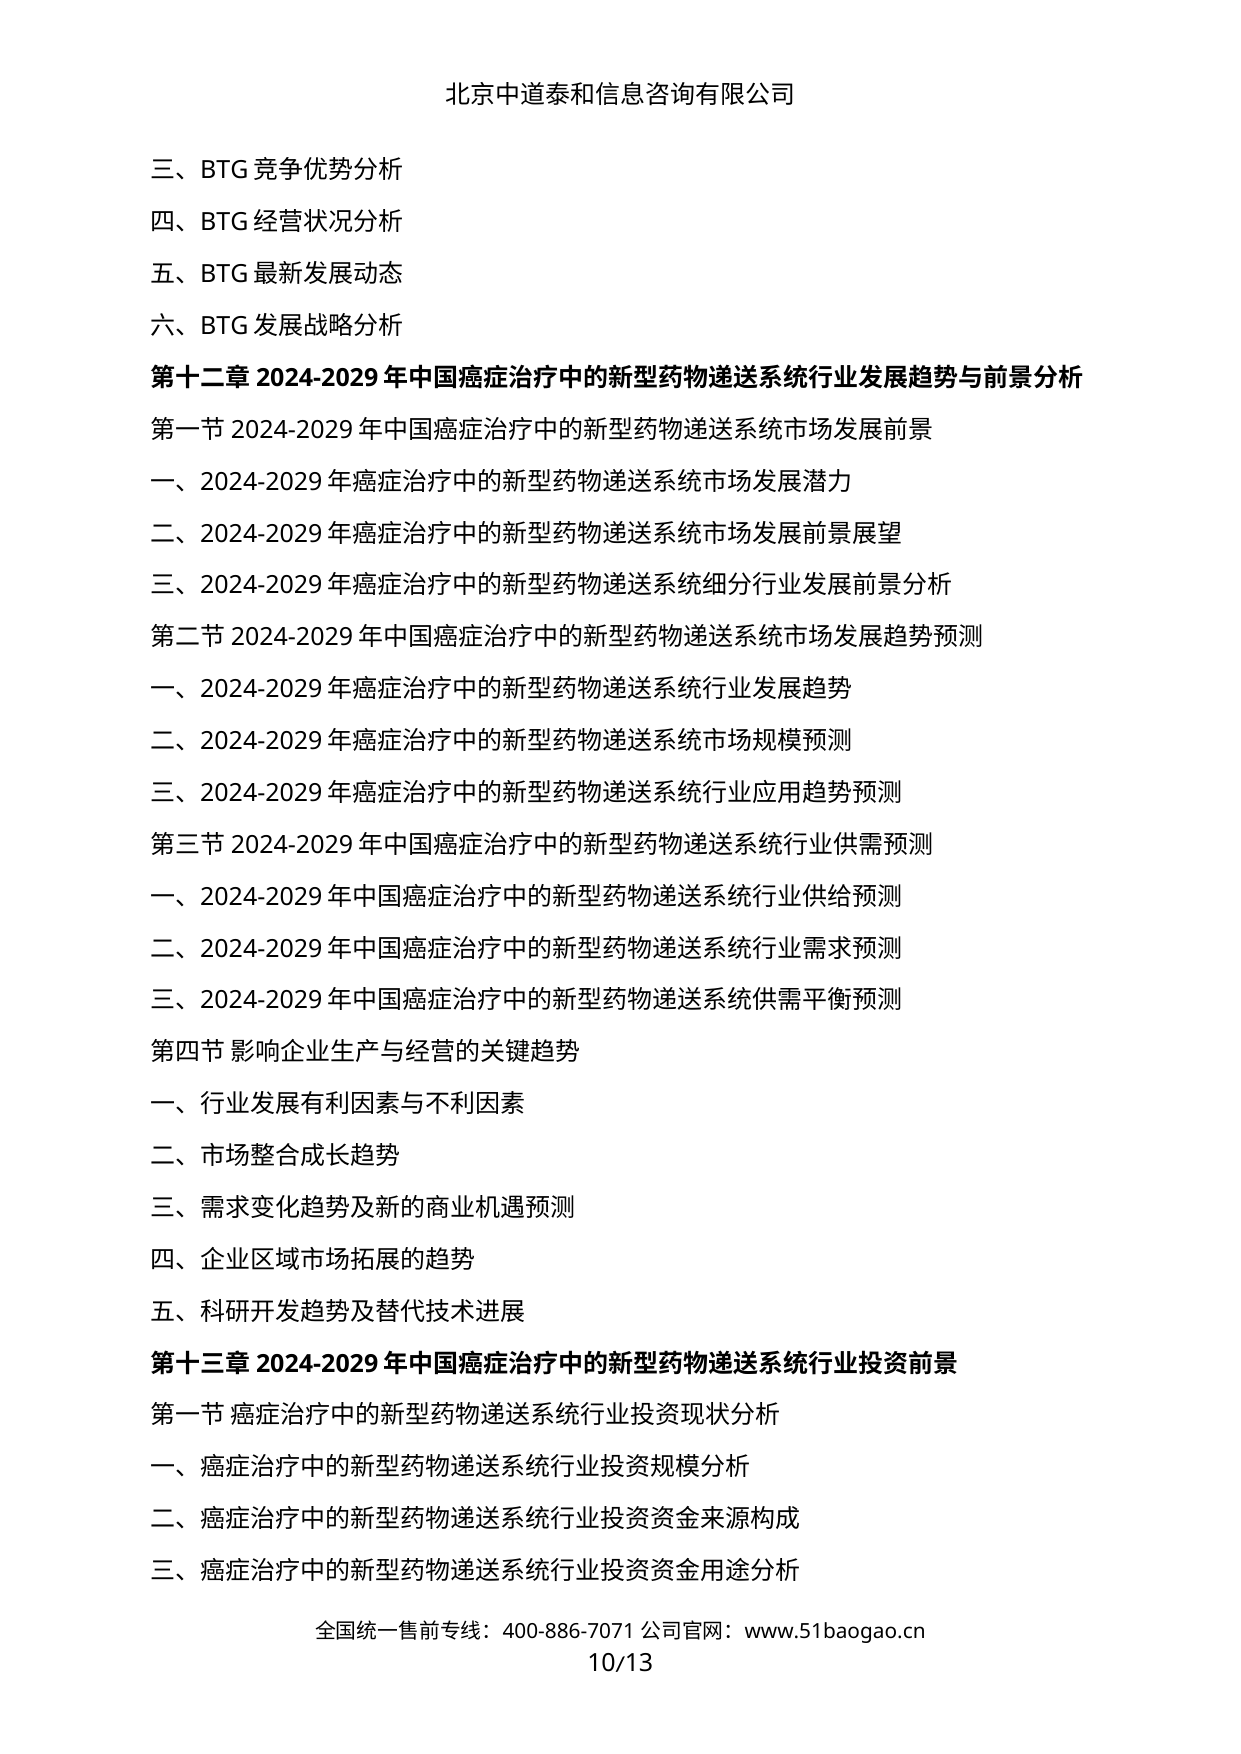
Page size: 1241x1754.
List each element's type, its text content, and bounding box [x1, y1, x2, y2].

text 第一节 2024-2029年中国癌症治疗中的新型药物递送系统市场发展前景 [150, 409, 1090, 446]
text 二、市场整合成长趋势 [150, 1136, 1090, 1172]
text 一、2024-2029年癌症治疗中的新型药物递送系统市场发展潜力 [150, 461, 1090, 497]
text 三、需求变化趋势及新的商业机遇预测 [150, 1187, 1090, 1224]
text 一、行业发展有利因素与不利因素 [150, 1084, 1090, 1120]
text 四、企业区域市场拓展的趋势 [150, 1239, 1090, 1276]
text 三、2024-2029年中国癌症治疗中的新型药物递送系统供需平衡预测 [150, 980, 1090, 1016]
text 四、BTG经营状况分析 [150, 202, 1090, 238]
text 第一节 癌症治疗中的新型药物递送系统行业投资现状分析 [150, 1395, 1090, 1431]
text 第三节 2024-2029年中国癌症治疗中的新型药物递送系统行业供需预测 [150, 824, 1090, 861]
text 第四节 影响企业生产与经营的关键趋势 [150, 1032, 1090, 1068]
text 三、2024-2029年癌症治疗中的新型药物递送系统行业应用趋势预测 [150, 772, 1090, 809]
text 一、2024-2029年中国癌症治疗中的新型药物递送系统行业供给预测 [150, 876, 1090, 912]
text 第十三章 2024-2029年中国癌症治疗中的新型药物递送系统行业投资前景 [150, 1343, 1090, 1379]
text 三、癌症治疗中的新型药物递送系统行业投资资金用途分析 [150, 1551, 1090, 1587]
text 第十二章 2024-2029年中国癌症治疗中的新型药物递送系统行业发展趋势与前景分析 [150, 357, 1090, 394]
text 第二节 2024-2029年中国癌症治疗中的新型药物递送系统市场发展趋势预测 [150, 617, 1090, 653]
text 二、2024-2029年癌症治疗中的新型药物递送系统市场规模预测 [150, 721, 1090, 757]
text 二、癌症治疗中的新型药物递送系统行业投资资金来源构成 [150, 1499, 1090, 1535]
text 三、BTG竞争优势分析 [150, 150, 1090, 186]
text 五、科研开发趋势及替代技术进展 [150, 1291, 1090, 1327]
text 一、癌症治疗中的新型药物递送系统行业投资规模分析 [150, 1447, 1090, 1483]
text 二、2024-2029年癌症治疗中的新型药物递送系统市场发展前景展望 [150, 513, 1090, 549]
text 三、2024-2029年癌症治疗中的新型药物递送系统细分行业发展前景分析 [150, 565, 1090, 601]
text 二、2024-2029年中国癌症治疗中的新型药物递送系统行业需求预测 [150, 928, 1090, 964]
text 一、2024-2029年癌症治疗中的新型药物递送系统行业发展趋势 [150, 669, 1090, 705]
text 五、BTG最新发展动态 [150, 254, 1090, 290]
text 六、BTG发展战略分析 [150, 306, 1090, 342]
